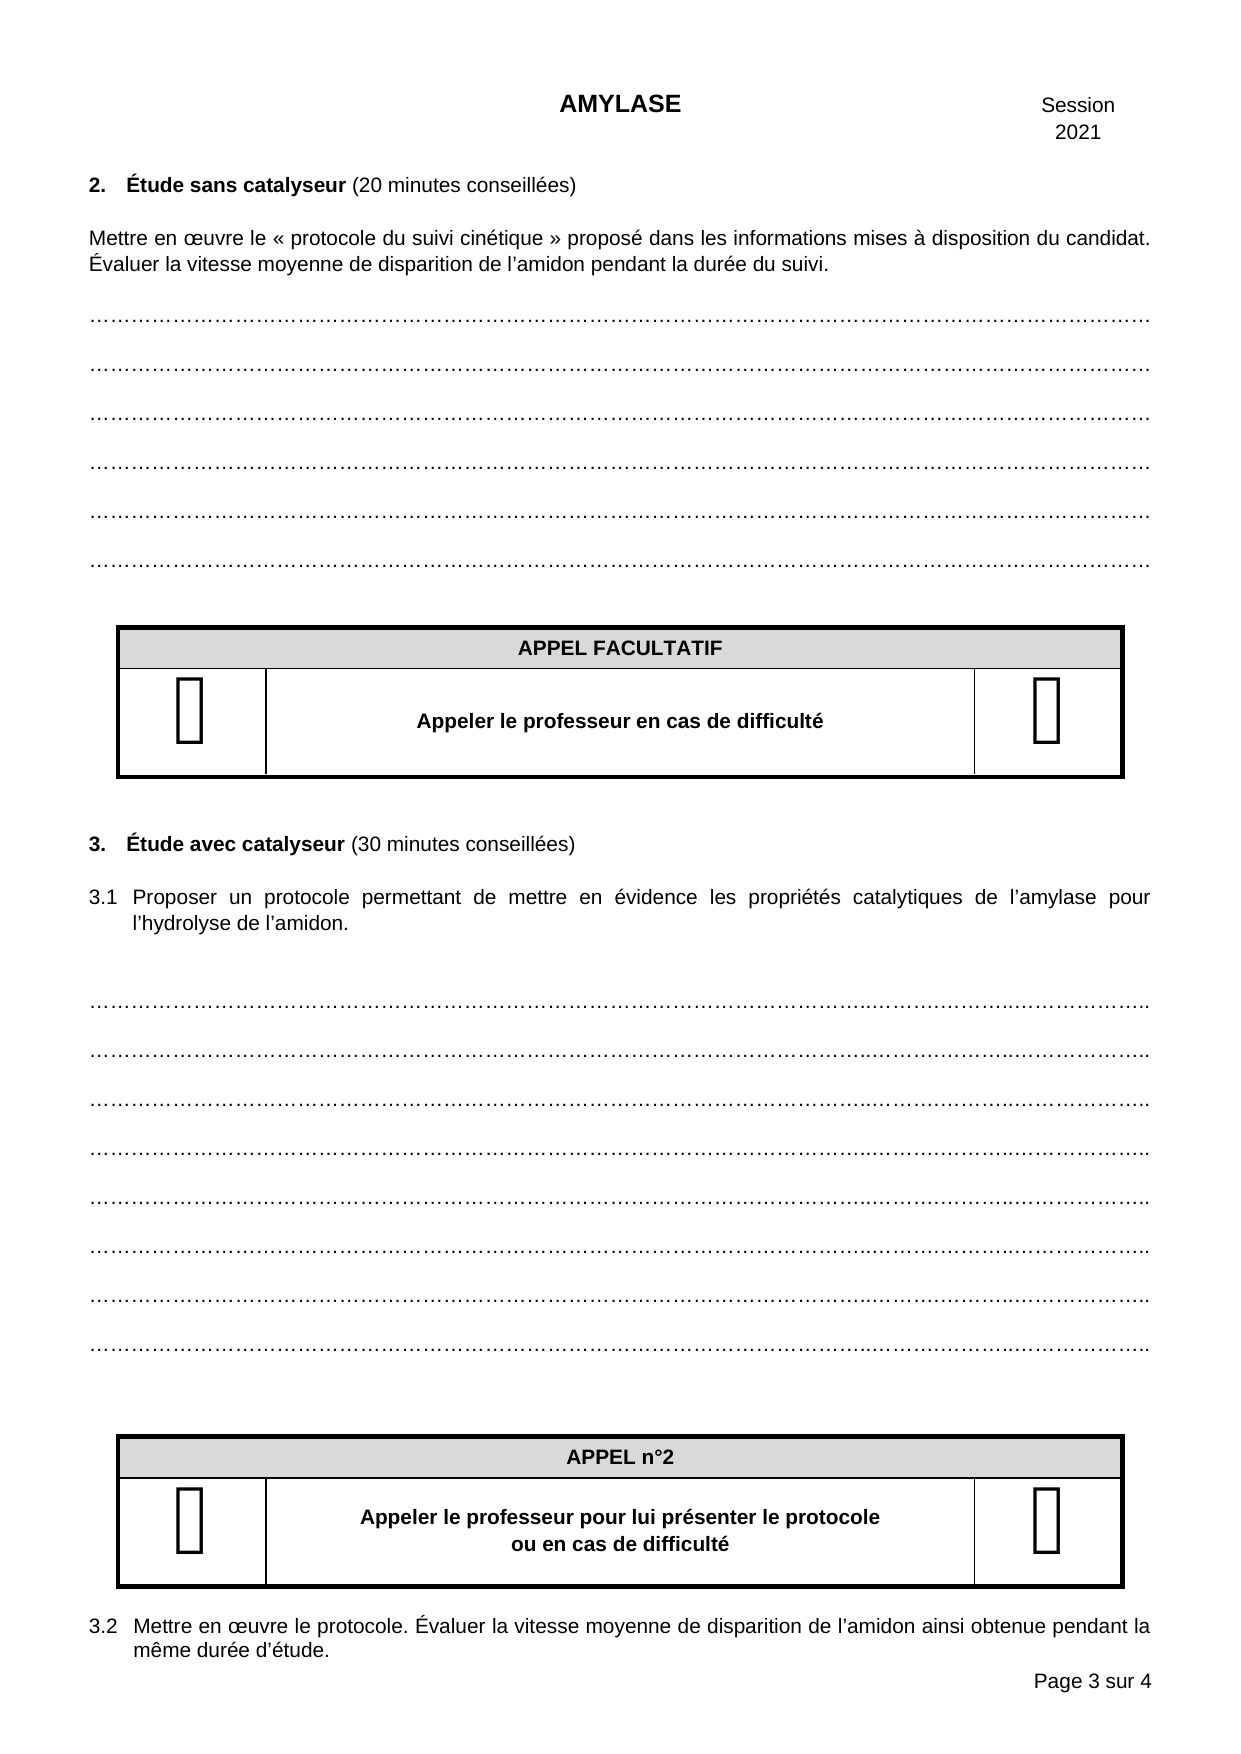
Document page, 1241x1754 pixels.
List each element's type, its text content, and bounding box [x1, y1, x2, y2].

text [89, 1282, 1152, 1306]
text ……………………………………………………………………………………………………………………………………… [89, 401, 1152, 425]
table_cell [120, 1479, 265, 1584]
text 3.2 Mettre en œuvre le protocole. Évaluer la vitesse moyenne de disparition de l’amidon ainsi obtenue pendant la même durée d’étude. [89, 1614, 1152, 1662]
text …………………………………………………………………………………………………..……….………..……………….. [89, 1136, 1152, 1159]
text Mettre en œuvre le « protocole du suivi cinétique » proposé dans les informations mises à disposition du candidat. Évaluer la vitesse moyenne de disparition de l’amidon pendant la durée du suivi. [89, 226, 1152, 276]
text Étude sans catalyseur (20 minutes conseillées) [89, 173, 1152, 197]
text ……………………………………………………………………………………………………………………………………… [89, 499, 1152, 523]
text …………………………………………………………………………………………………..……….………..……………….. [89, 1038, 1152, 1062]
text …………………………………………………………………………………………………..……….………..……………….. [89, 1184, 1152, 1208]
table_header [120, 1439, 266, 1477]
table_header [974, 1439, 1120, 1477]
table_header APPEL FACULTATIF [266, 630, 974, 668]
text Étude avec catalyseur (30 minutes conseillées) [89, 832, 1152, 856]
table_cell [975, 669, 1120, 774]
table_cell Appeler le professeur pour lui présenter le protocole ou en cas de difficulté [267, 1479, 974, 1584]
table_cell Appeler le professeur en cas de difficulté [267, 669, 974, 774]
text ……………………………………………………………………………………………………………………………………… [89, 352, 1152, 376]
table_cell [975, 1479, 1120, 1584]
text ……………………………………………………………………………………………………………………………………… [89, 303, 1152, 327]
text ……………………………………………………………………………………………………………………………………… [89, 450, 1152, 474]
table_header [120, 630, 266, 668]
table_header [974, 630, 1120, 668]
list Proposer un protocole permettant de mettre en évidence les propriétés catalytiques de l’amylase pour l’hydrolyse de l’amidon. [89, 884, 1152, 935]
text …………………………………………………………………………………………………..……….………..……………….. [89, 989, 1152, 1013]
text ……………………………………………………………………………………………………………………………………… [89, 548, 1152, 572]
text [89, 1331, 1152, 1355]
table_header APPEL n°2 [266, 1439, 974, 1477]
table_cell [120, 669, 265, 774]
text …………………………………………………………………………………………………..……….………..……………….. [89, 1233, 1152, 1257]
text …………………………………………………………………………………………………..……….………..……………….. [89, 1087, 1152, 1111]
